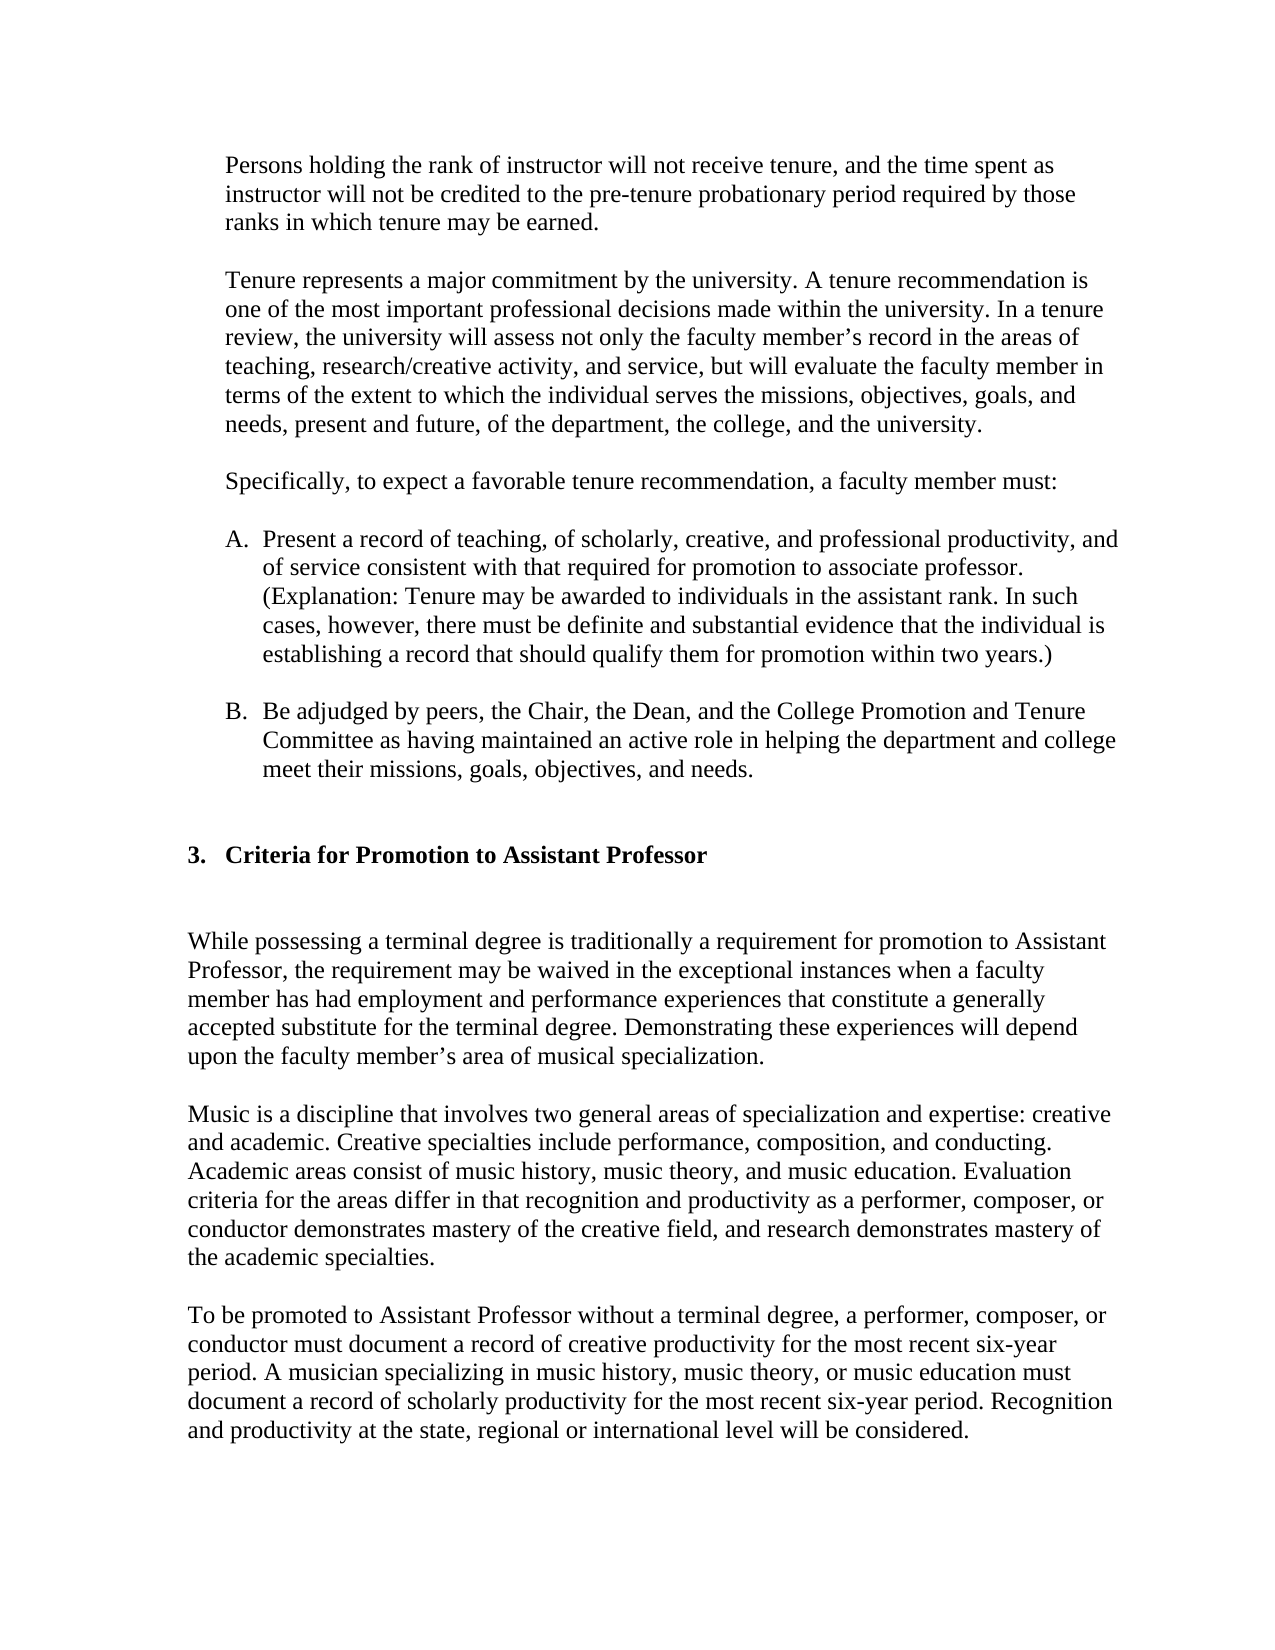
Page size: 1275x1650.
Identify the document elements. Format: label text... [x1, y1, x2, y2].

text While possessing a terminal degree is traditionally a requirement for promotion to Assistant Professor, the requirement may be waived in the exceptional instances when a faculty member has had employment and performance experiences that constitute a generally accepted substitute for the terminal degree. Demonstrating these experiences will depend upon the faculty member’s area of musical specialization. [187, 926, 1125, 1070]
list Specifically, to expect a favorable tenure recommendation, a faculty member must: [225, 466, 1125, 495]
list Tenure represents a major commitment by the university. A tenure recommendation is one of the most important professional decisions made within the university. In a tenure review, the university will assess not only the faculty member’s record in the areas of teaching, research/creative activity, and service, but will evaluate the faculty member in terms of the extent to which the individual serves the missions, objectives, goals, and needs, present and future, of the department, the college, and the university. [225, 265, 1125, 437]
list Persons holding the rank of instructor will not receive tenure, and the time spent as instructor will not be credited to the pre-tenure probationary period required by those ranks in which tenure may be earned. [225, 150, 1125, 236]
text To be promoted to Assistant Professor without a terminal degree, a performer, composer, or conductor must document a record of creative productivity for the most recent six-year period. A musician specializing in music history, music theory, or music education must document a record of scholarly productivity for the most recent six-year period. Recognition and productivity at the state, regional or international level will be considered. [187, 1300, 1125, 1444]
list Be adjudged by peers, the Chair, the Dean, and the College Promotion and Tenure Committee as having maintained an active role in helping the department and college meet their missions, goals, objectives, and needs. [225, 696, 1125, 782]
list Criteria for Promotion to Assistant Professor [187, 840, 1125, 869]
text Music is a discipline that involves two general areas of specialization and expertise: creative and academic. Creative specialties include performance, composition, and conducting. Academic areas consist of music history, music theory, and music education. Evaluation criteria for the areas differ in that recognition and productivity as a performer, composer, or conductor demonstrates mastery of the creative field, and research demonstrates mastery of the academic specialties. [187, 1099, 1125, 1271]
list Present a record of teaching, of scholarly, creative, and professional productivity, and of service consistent with that required for promotion to associate professor. (Explanation: Tenure may be awarded to individuals in the assistant rank. In such cases, however, there must be definite and substantial evidence that the individual is establishing a record that should qualify them for promotion within two years.) [225, 524, 1125, 667]
